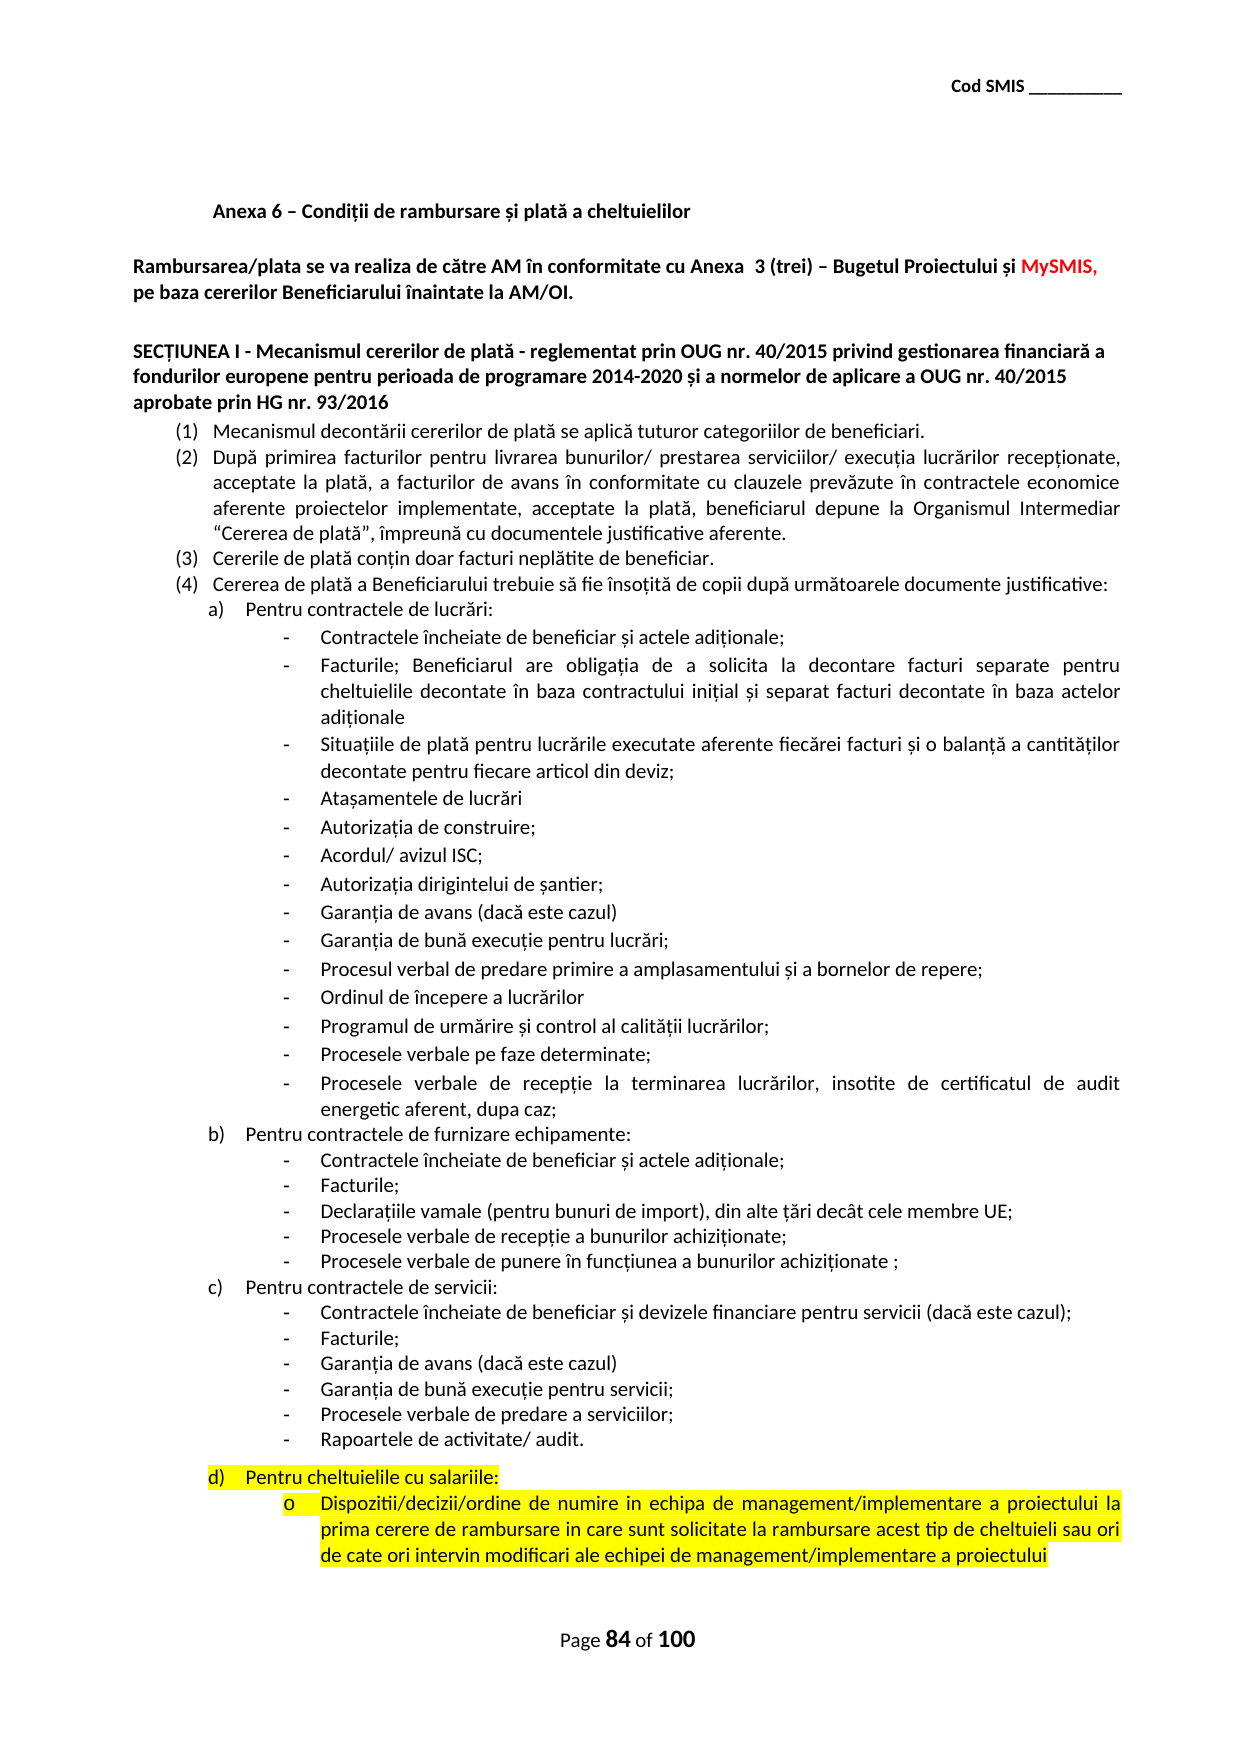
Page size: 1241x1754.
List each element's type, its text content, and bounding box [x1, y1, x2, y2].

list Procesul verbal de predare primire a amplasamentului și a bornelor de repere; [283, 954, 1122, 982]
list Facturile; [283, 1172, 1122, 1198]
list Programul de urmărire și control al calității lucrărilor; [283, 1011, 1122, 1039]
list Pentru contractele de furnizare echipamente: [208, 1122, 1122, 1147]
list Mecanismul decontării cererilor de plată se aplică tuturor categoriilor de beneficiari. [175, 418, 1122, 444]
list Autorizația de construire; [283, 812, 1122, 840]
list Ordinul de începere a lucrărilor [283, 982, 1122, 1011]
list Situațiile de plată pentru lucrările executate aferente fiecărei facturi și o balanță a cantităților decontate pentru fiecare articol din deviz; [283, 729, 1122, 783]
list Autorizația dirigintelui de șantier; [283, 869, 1122, 897]
list După primirea facturilor pentru livrarea bunurilor/ prestarea serviciilor/ execuția lucrărilor recepționate, acceptate la plată, a facturilor de avans în conformitate cu clauzele prevăzute în contractele economice aferente proiectelor implementate, acceptate la plată, beneficiarul depune la Organismul Intermediar “Cererea de plată”, împreună cu documentele justificative aferente. [175, 444, 1122, 546]
list Procesele verbale de punere în funcțiunea a bunurilor achiziționate ; [283, 1249, 1122, 1274]
list Contractele încheiate de beneficiar și devizele financiare pentru servicii (dacă este cazul); [283, 1299, 1122, 1325]
list Pentru contractele de servicii: [208, 1274, 1122, 1299]
list Pentru cheltuielile cu salariile: [208, 1464, 1122, 1490]
text Rambursarea/plata se va realiza de către AM în conformitate cu Anexa 3 (trei) – Bugetul Proiectului și MySMIS, pe baza cererilor Beneficiarului înaintate la AM/OI. [133, 253, 1122, 304]
list Facturile; Beneficiarul are obligația de a solicita la decontare facturi separate pentru cheltuielile decontate în baza contractului inițial și separat facturi decontate în baza actelor adiționale [283, 650, 1122, 729]
list Garanția de avans (dacă este cazul) [283, 1350, 1122, 1376]
list Garanția de avans (dacă este cazul) [283, 897, 1122, 926]
list Dispozitii/decizii/ordine de numire in echipa de management/implementare a proiectului la prima cerere de rambursare in care sunt solicitate la rambursare acest tip de cheltuieli sau ori de cate ori intervin modificari ale echipei de management/implementare a proiectului [283, 1515, 1122, 1567]
list Garanția de bună execuție pentru lucrări; [283, 926, 1122, 954]
list Contractele încheiate de beneficiar și actele adiționale; [283, 1147, 1122, 1172]
list Facturile; [283, 1325, 1122, 1350]
list Acordul/ avizul ISC; [283, 840, 1122, 869]
list Procesele verbale de predare a serviciilor; [283, 1401, 1122, 1427]
list Garanția de bună execuție pentru servicii; [283, 1376, 1122, 1401]
list Procesele verbale de recepție a bunurilor achiziționate; [283, 1223, 1122, 1249]
list Contractele încheiate de beneficiar și actele adiționale; [283, 622, 1122, 650]
list Procesele verbale pe faze determinate; [283, 1039, 1122, 1068]
list Pentru contractele de lucrări: [208, 596, 1122, 622]
list Rapoartele de activitate/ audit. [283, 1427, 1122, 1452]
list Cererile de plată conțin doar facturi neplătite de beneficiar. [175, 546, 1122, 571]
text SECŢIUNEA I - Mecanismul cererilor de plată - reglementat prin OUG nr. 40/2015 privind gestionarea financiară a fondurilor europene pentru perioada de programare 2014-2020 și a normelor de aplicare a OUG nr. 40/2015 aprobate prin HG nr. 93/2016 [133, 338, 1122, 414]
list Atașamentele de lucrări [283, 783, 1122, 812]
list Declarațiile vamale (pentru bunuri de import), din alte țări decât cele membre UE; [283, 1198, 1122, 1223]
text Anexa 6 – Condiții de rambursare și plată a cheltuielilor [213, 198, 1122, 224]
list Procesele verbale de recepție la terminarea lucrărilor, insotite de certificatul de audit energetic aferent, dupa caz; [283, 1068, 1122, 1122]
list Cererea de plată a Beneficiarului trebuie să fie însoțită de copii după următoarele documente justificative: [175, 571, 1122, 596]
